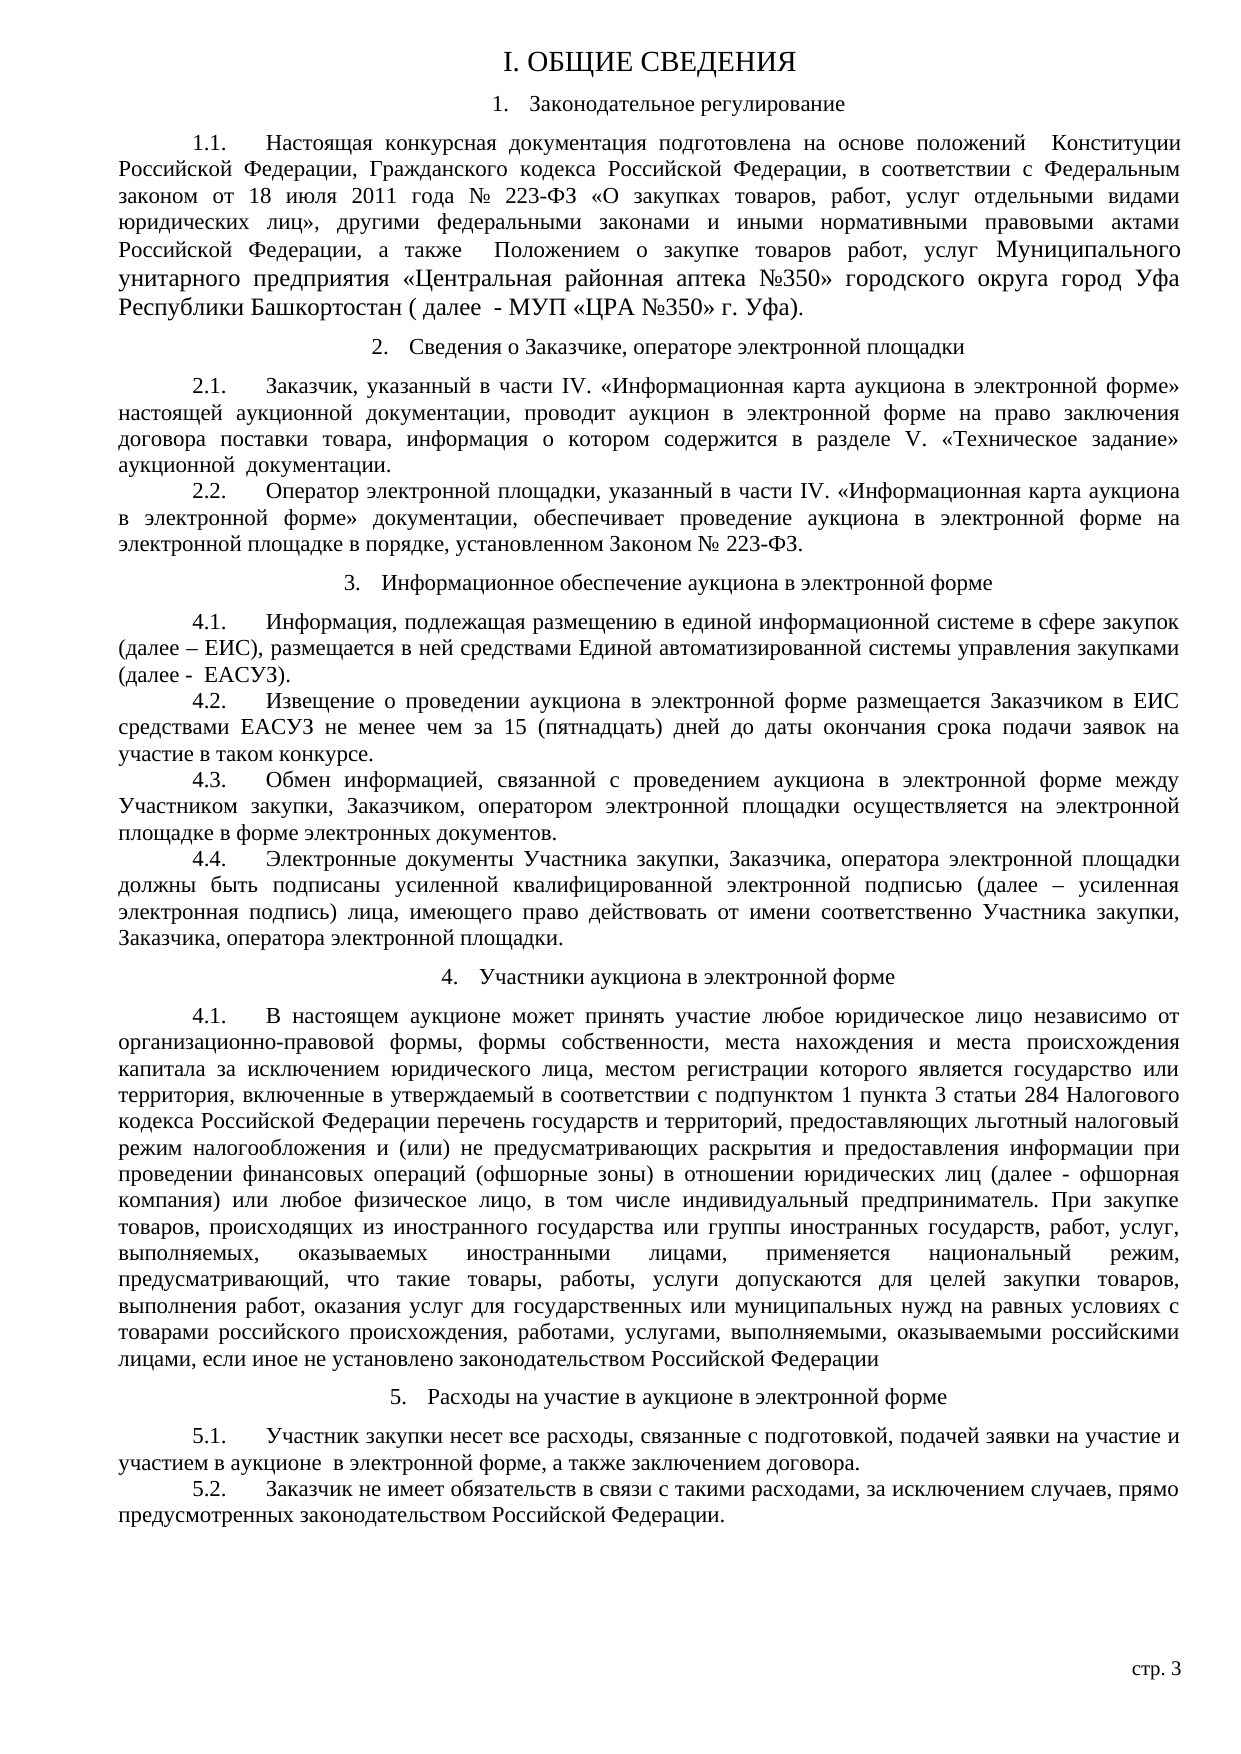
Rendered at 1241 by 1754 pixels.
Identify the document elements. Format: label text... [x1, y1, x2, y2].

list Участник закупки несет все расходы, связанные с подготовкой, подачей заявки на участие и участием в аукционе в электронной форме, а также заключением договора. [118, 1422, 1181, 1475]
list Электронные документы Участника закупки, Заказчика, оператора электронной площадки должны быть подписаны усиленной квалифицированной электронной подписью (далее – усиленная электронная подпись) лица, имеющего право действовать от имени соответственно Участника закупки, Заказчика, оператора электронной площадки. [118, 845, 1181, 951]
subtitle Законодательное регулирование [156, 90, 1181, 117]
list Заказчик не имеет обязательств в связи с такими расходами, за исключением случаев, прямо предусмотренных законодательством Российской Федерации. [118, 1475, 1181, 1528]
subtitle Сведения о Заказчике, операторе электронной площадки [156, 333, 1181, 360]
list Извещение о проведении аукциона в электронной форме размещается Заказчиком в ЕИС средствами ЕАСУЗ не менее чем за 15 (пятнадцать) дней до даты окончания срока подачи заявок на участие в таком конкурсе. [118, 687, 1181, 766]
list Настоящая конкурсная документация подготовлена на основе положений Конституции Российской Федерации, Гражданского кодекса Российской Федерации, в соответствии с Федеральным законом от 18 июля 2011 года № 223-ФЗ «О закупках товаров, работ, услуг отдельными видами юридических лиц», другими федеральными законами и иными нормативными правовыми актами Российской Федерации, а также Положением о закупке товаров работ, услуг Муниципального унитарного предприятия «Центральная районная аптека №350» городского округа город Уфа Республики Башкортостан ( далее - МУП «ЦРА №350» г. Уфа). [118, 129, 1181, 321]
subtitle Участники аукциона в электронной форме [156, 963, 1181, 989]
subtitle Расходы на участие в аукционе в электронной форме [156, 1383, 1181, 1410]
list Оператор электронной площадки, указанный в части IV. «Информационная карта аукциона в электронной форме» документации, обеспечивает проведение аукциона в электронной форме на электронной площадке в порядке, установленном Законом № 223-ФЗ. [118, 478, 1181, 557]
list Заказчик, указанный в части IV. «Информационная карта аукциона в электронной форме» настоящей аукционной документации, проводит аукцион в электронной форме на право заключения договора поставки товара, информация о котором содержится в разделе V. «Техническое задание» аукционной документации. [118, 372, 1181, 478]
list Информация, подлежащая размещению в единой информационной системе в сфере закупок (далее – ЕИС), размещается в ней средствами Единой автоматизированной системы управления закупками (далее - ЕАСУЗ). [118, 608, 1181, 687]
list В настоящем аукционе может принять участие любое юридическое лицо независимо от организационно-правовой формы, формы собственности, места нахождения и места происхождения капитала за исключением юридического лица, местом регистрации которого является государство или территория, включенные в утверждаемый в соответствии с подпунктом 1 пункта 3 статьи 284 Налогового кодекса Российской Федерации перечень государств и территорий, предоставляющих льготный налоговый режим налогообложения и (или) не предусматривающих раскрытия и предоставления информации при проведении финансовых операций (офшорные зоны) в отношении юридических лиц (далее - офшорная компания) или любое физическое лицо, в том числе индивидуальный предприниматель. При закупке товаров, происходящих из иностранного государства или группы иностранных государств, работ, услуг, выполняемых, оказываемых иностранными лицами, применяется национальный режим, предусматривающий, что такие товары, работы, услуги допускаются для целей закупки товаров, выполнения работ, оказания услуг для государственных или муниципальных нужд на равных условиях с товарами российского происхождения, работами, услугами, выполняемыми, оказываемыми российскими лицами, если иное не установлено законодательством Российской Федерации [118, 1002, 1181, 1371]
subtitle I. ОБЩИЕ СВЕДЕНИЯ [118, 44, 1181, 78]
list Обмен информацией, связанной с проведением аукциона в электронной форме между Участником закупки, Заказчиком, оператором электронной площадки осуществляется на электронной площадке в форме электронных документов. [118, 766, 1181, 845]
subtitle Информационное обеспечение аукциона в электронной форме [156, 569, 1181, 596]
